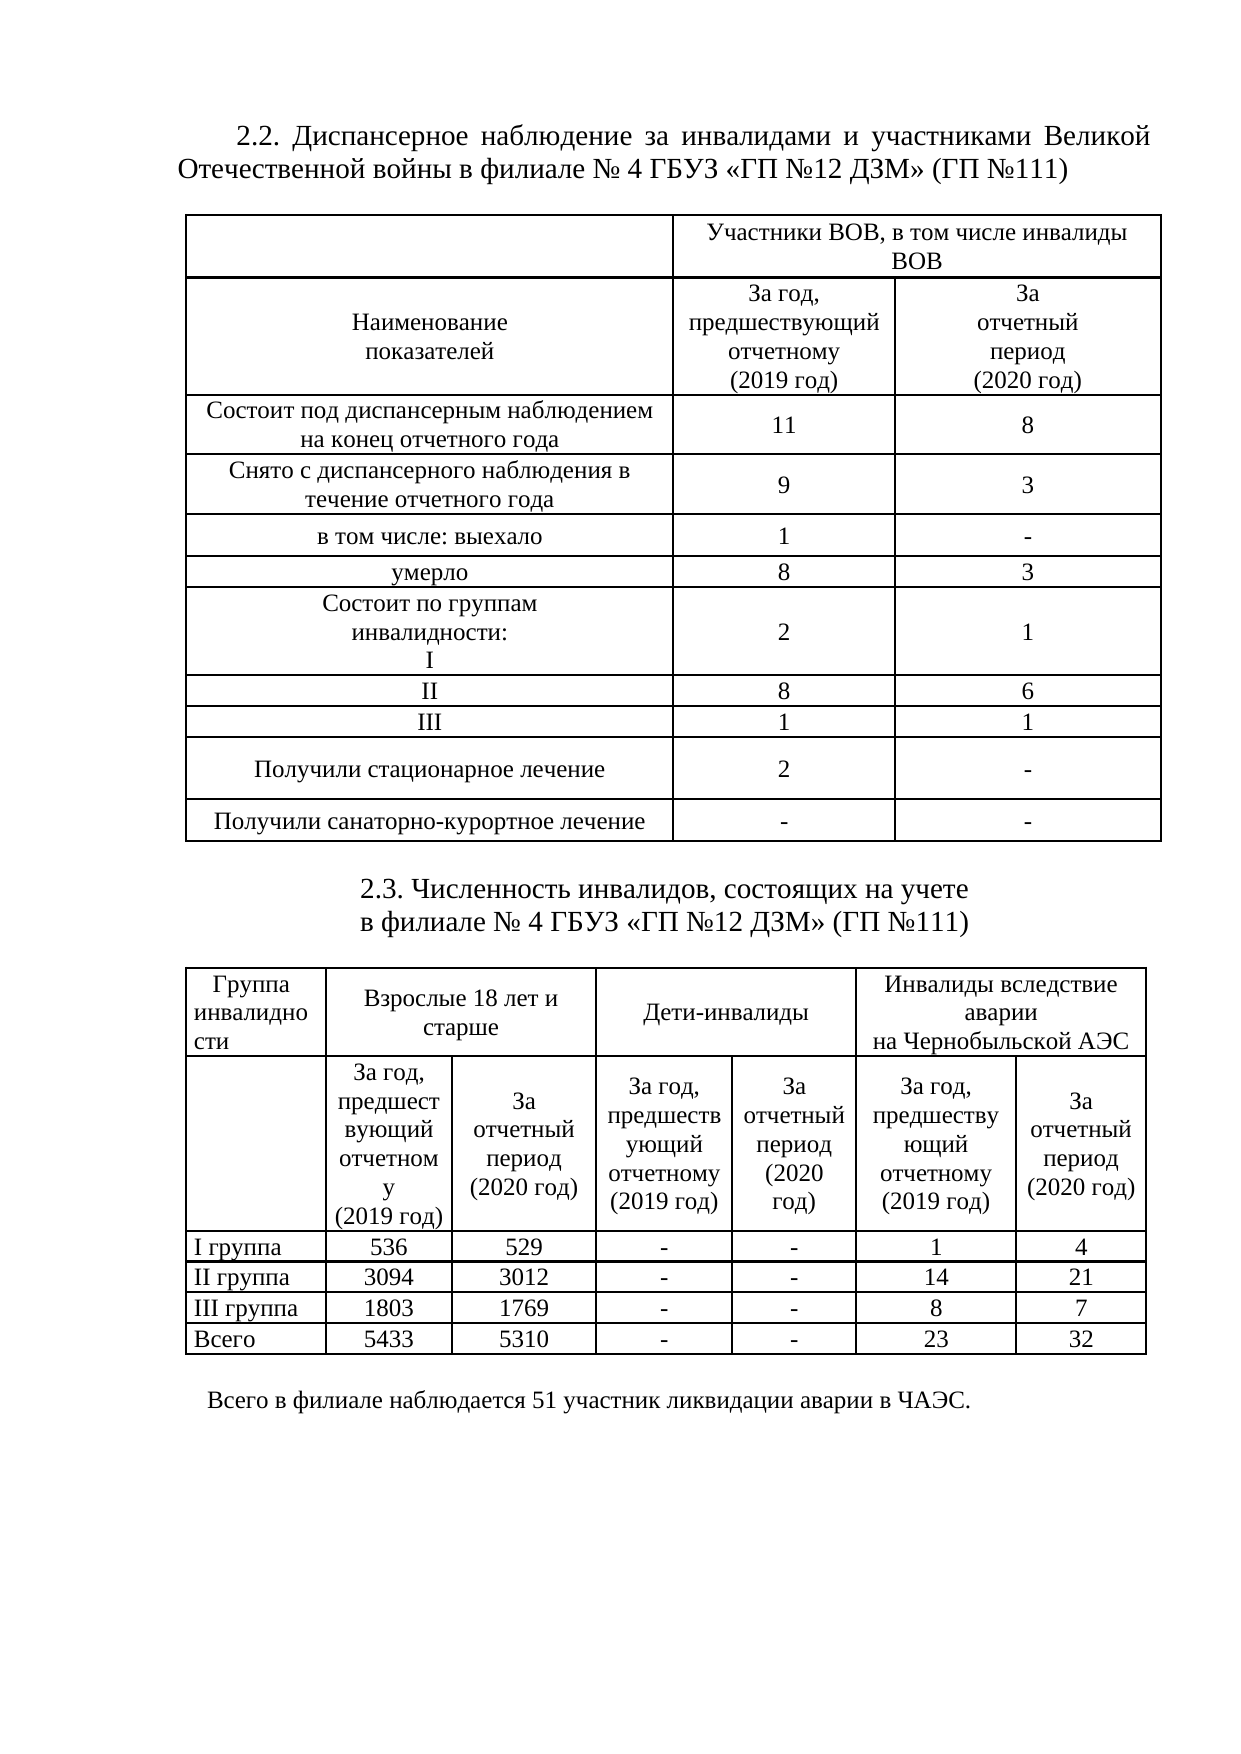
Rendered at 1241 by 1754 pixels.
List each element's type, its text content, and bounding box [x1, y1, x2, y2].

table_cell 529 [453, 1232, 595, 1260]
table_cell 21 [1017, 1263, 1145, 1291]
table_cell - [597, 1232, 731, 1260]
table_cell - [733, 1324, 855, 1353]
table_cell в том числе: выехало [187, 515, 672, 555]
table_cell За отчетный период (2020 год) [453, 1057, 595, 1229]
table_cell 11 [674, 396, 894, 453]
table_cell 8 [674, 557, 894, 586]
table_cell 8 [896, 396, 1160, 453]
table_header Участники ВОВ, в том числе инвалиды ВОВ [674, 216, 1160, 276]
table_cell 1 [896, 707, 1160, 736]
table_cell - [896, 800, 1160, 840]
table_cell За отчетный период (2020 год) [1017, 1057, 1145, 1229]
table_cell Всего [187, 1324, 325, 1353]
table_cell - [733, 1293, 855, 1322]
table_cell Состоит под диспансерным наблюдением на конец отчетного года [187, 396, 672, 453]
table_cell За отчетный период (2020 год) [896, 279, 1160, 393]
table_header Инвалиды вследствие аварии на Чернобыльской АЭС [857, 969, 1145, 1055]
table_cell 3 [896, 455, 1160, 513]
table_cell Снято с диспансерного наблюдения в течение отчетного года [187, 455, 672, 513]
text 2.3. Численность инвалидов, состоящих на учете [177, 871, 1152, 904]
table_cell 7 [1017, 1293, 1145, 1322]
table_cell 32 [1017, 1324, 1145, 1353]
table_cell - [896, 738, 1160, 798]
table_cell 1803 [327, 1293, 451, 1322]
table_cell 536 [327, 1232, 451, 1260]
table_cell 1 [896, 588, 1160, 674]
table_cell За год, предшествующий отчетному (2019 год) [674, 279, 894, 393]
table_cell I группа [187, 1232, 325, 1260]
table_cell 3094 [327, 1263, 451, 1291]
table_cell 1769 [453, 1293, 595, 1322]
text Всего в филиале наблюдается 51 участник ликвидации аварии в ЧАЭС. [177, 1385, 1152, 1414]
table_cell 2 [674, 738, 894, 798]
table_cell [187, 1057, 325, 1229]
text 2.2. Диспансерное наблюдение за инвалидами и участниками Великой Отечественной войны в филиале № 4 ГБУЗ «ГП №12 ДЗМ» (ГП №111) [177, 118, 1152, 185]
table_cell Состоит по группам инвалидности: I [187, 588, 672, 674]
table_cell - [733, 1232, 855, 1260]
table_cell 1 [857, 1232, 1015, 1260]
table_cell II группа [187, 1263, 325, 1291]
table_cell III группа [187, 1293, 325, 1322]
table_cell 5310 [453, 1324, 595, 1353]
table_header Дети-инвалиды [597, 969, 855, 1055]
table_cell - [733, 1263, 855, 1291]
table_cell - [597, 1324, 731, 1353]
table_cell За отчетный период (2020 год) [733, 1057, 855, 1229]
table_cell Наименование показателей [187, 279, 672, 393]
table_cell 8 [674, 676, 894, 705]
text в филиале № 4 ГБУЗ «ГП №12 ДЗМ» (ГП №111) [177, 904, 1152, 938]
table_cell 14 [857, 1263, 1015, 1291]
table_header Взрослые 18 лет и старше [327, 969, 595, 1055]
table_cell 23 [857, 1324, 1015, 1353]
table_cell За год, предшествующий отчетному (2019 год) [857, 1057, 1015, 1229]
table_cell - [674, 800, 894, 840]
table_cell 1 [674, 515, 894, 555]
table_cell умерло [187, 557, 672, 586]
table_cell 4 [1017, 1232, 1145, 1260]
table_cell 9 [674, 455, 894, 513]
table_cell Получили стационарное лечение [187, 738, 672, 798]
table_cell 2 [674, 588, 894, 674]
table_cell 5433 [327, 1324, 451, 1353]
table_cell За год, предшествующий отчетному (2019 год) [597, 1057, 731, 1229]
table_header Группа инвалидности [187, 969, 325, 1055]
table_cell Получили санаторно-курортное лечение [187, 800, 672, 840]
table_cell 6 [896, 676, 1160, 705]
table_cell 3012 [453, 1263, 595, 1291]
table_cell - [896, 515, 1160, 555]
table_cell - [597, 1293, 731, 1322]
table_cell 3 [896, 557, 1160, 586]
table_cell - [597, 1263, 731, 1291]
table_cell 8 [857, 1293, 1015, 1322]
table_cell За год, предшествующий отчетному (2019 год) [327, 1057, 451, 1229]
table_cell III [187, 707, 672, 736]
table_cell 1 [674, 707, 894, 736]
table_cell II [187, 676, 672, 705]
table_header [187, 216, 672, 276]
